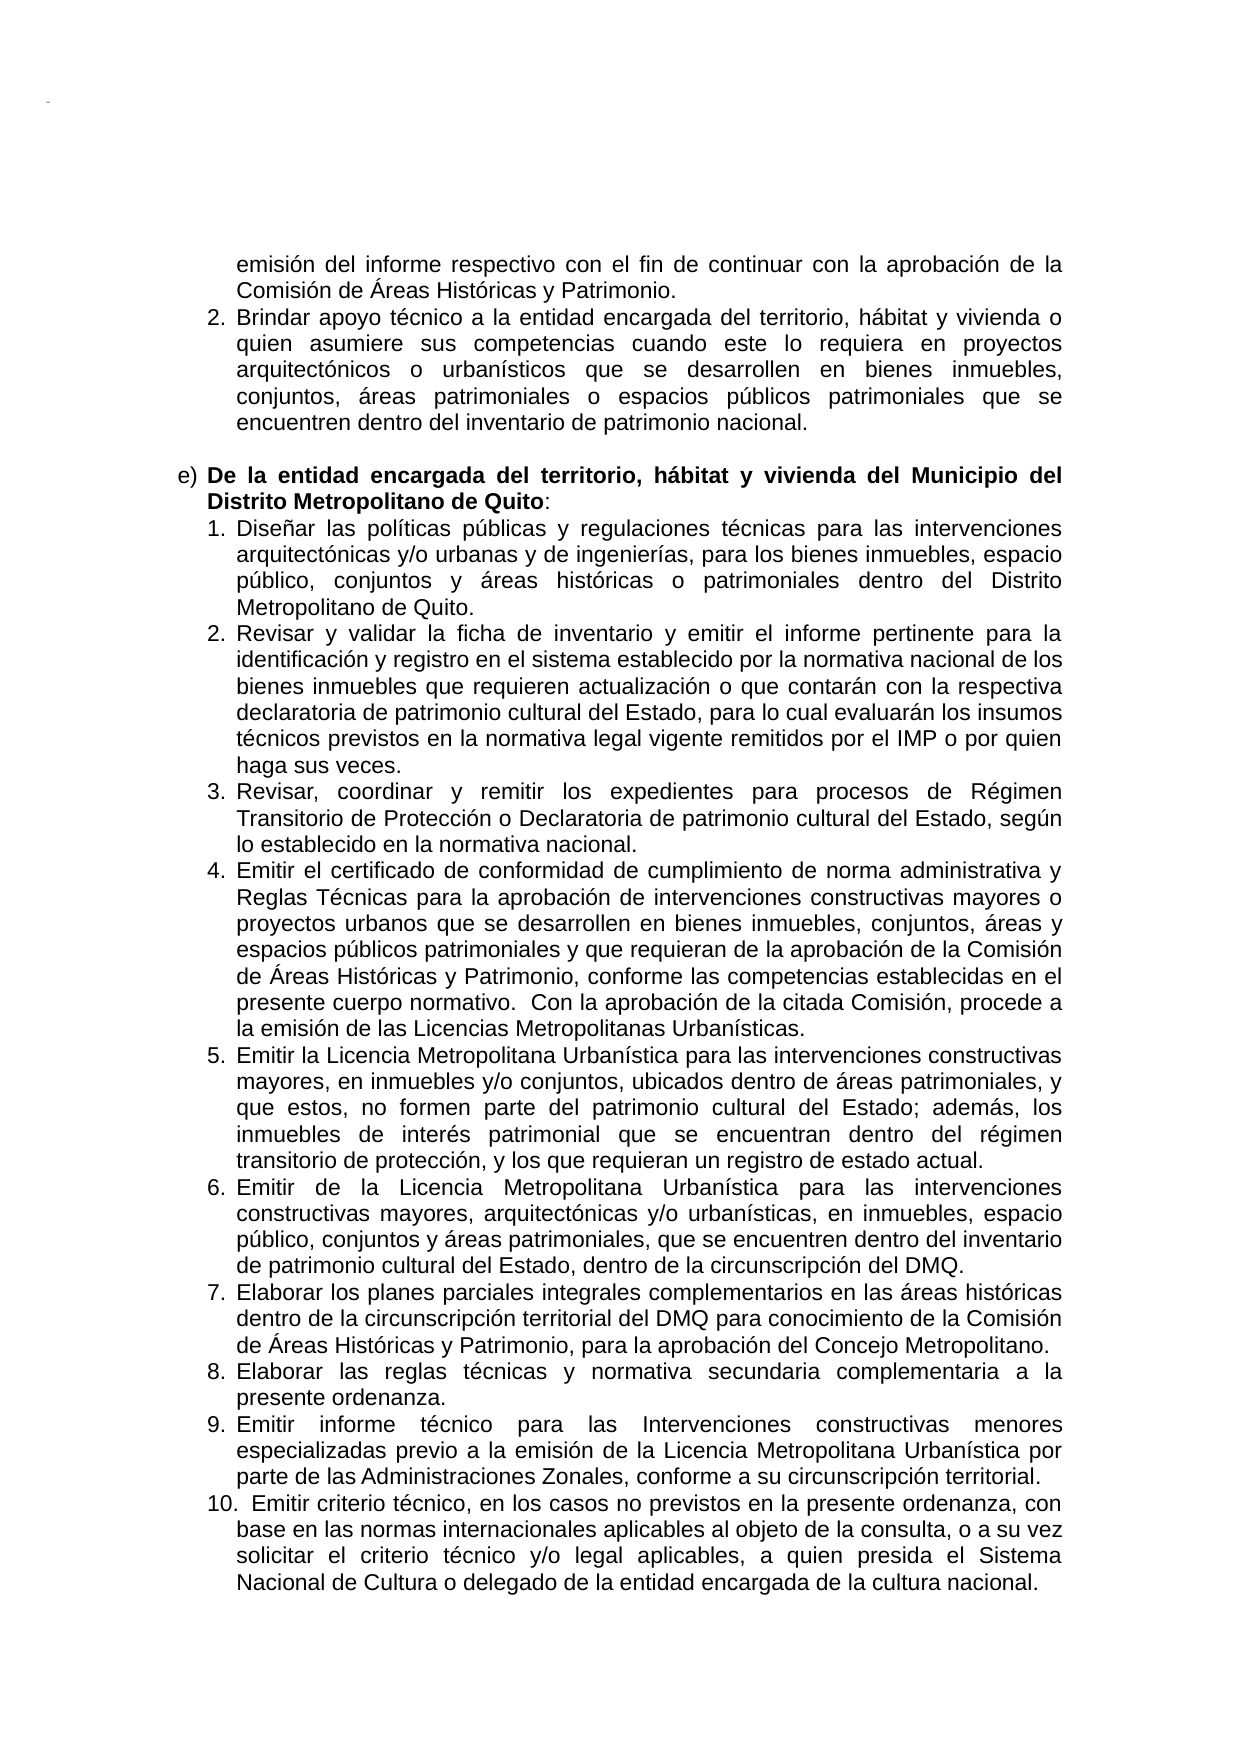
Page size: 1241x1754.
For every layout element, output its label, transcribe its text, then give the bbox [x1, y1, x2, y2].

list Emitir la Licencia Metropolitana Urbanística para las intervenciones constructivas mayores, en inmuebles y/o conjuntos, ubicados dentro de áreas patrimoniales, y que estos, no formen parte del patrimonio cultural del Estado; además, los inmuebles de interés patrimonial que se encuentran dentro del régimen transitorio de protección, y los que requieran un registro de estado actual. [207, 1042, 1063, 1173]
list Brindar apoyo técnico a la entidad encargada del territorio, hábitat y vivienda o quien asumiere sus competencias cuando este lo requiera en proyectos arquitectónicos o urbanísticos que se desarrollen en bienes inmuebles, conjuntos, áreas patrimoniales o espacios públicos patrimoniales que se encuentren dentro del inventario de patrimonio nacional. [207, 304, 1063, 436]
list Emitir el certificado de conformidad de cumplimiento de norma administrativa y Reglas Técnicas para la aprobación de intervenciones constructivas mayores o proyectos urbanos que se desarrollen en bienes inmuebles, conjuntos, áreas y espacios públicos patrimoniales y que requieran de la aprobación de la Comisión de Áreas Históricas y Patrimonio, conforme las competencias establecidas en el presente cuerpo normativo. Con la aprobación de la citada Comisión, procede a la emisión de las Licencias Metropolitanas Urbanísticas. [207, 857, 1063, 1042]
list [207, 251, 1063, 304]
list Elaborar los planes parciales integrales complementarios en las áreas históricas dentro de la circunscripción territorial del DMQ para conocimiento de la Comisión de Áreas Históricas y Patrimonio, para la aprobación del Concejo Metropolitano. [207, 1279, 1063, 1358]
list Diseñar las políticas públicas y regulaciones técnicas para las intervenciones arquitectónicas y/o urbanas y de ingenierías, para los bienes inmuebles, espacio público, conjuntos y áreas históricas o patrimoniales dentro del Distrito Metropolitano de Quito. [207, 514, 1063, 620]
list Emitir informe técnico para las Intervenciones constructivas menores especializadas previo a la emisión de la Licencia Metropolitana Urbanística por parte de las Administraciones Zonales, conforme a su circunscripción territorial. [207, 1411, 1063, 1490]
list Elaborar las reglas técnicas y normativa secundaria complementaria a la presente ordenanza. [207, 1358, 1063, 1411]
list Revisar, coordinar y remitir los expedientes para procesos de Régimen Transitorio de Protección o Declaratoria de patrimonio cultural del Estado, según lo establecido en la normativa nacional. [207, 778, 1063, 857]
list Revisar y validar la ficha de inventario y emitir el informe pertinente para la identificación y registro en el sistema establecido por la normativa nacional de los bienes inmuebles que requieren actualización o que contarán con la respectiva declaratoria de patrimonio cultural del Estado, para lo cual evaluarán los insumos técnicos previstos en la normativa legal vigente remitidos por el IMP o por quien haga sus veces. [207, 620, 1063, 778]
list De la entidad encargada del territorio, hábitat y vivienda del Municipio del Distrito Metropolitano de Quito: [177, 462, 1063, 514]
list Emitir criterio técnico, en los casos no previstos en la presente ordenanza, con base en las normas internacionales aplicables al objeto de la consulta, o a su vez solicitar el criterio técnico y/o legal aplicables, a quien presida el Sistema Nacional de Cultura o delegado de la entidad encargada de la cultura nacional. [207, 1490, 1063, 1595]
list Emitir de la Licencia Metropolitana Urbanística para las intervenciones constructivas mayores, arquitectónicas y/o urbanísticas, en inmuebles, espacio público, conjuntos y áreas patrimoniales, que se encuentren dentro del inventario de patrimonio cultural del Estado, dentro de la circunscripción del DMQ. [207, 1173, 1063, 1279]
